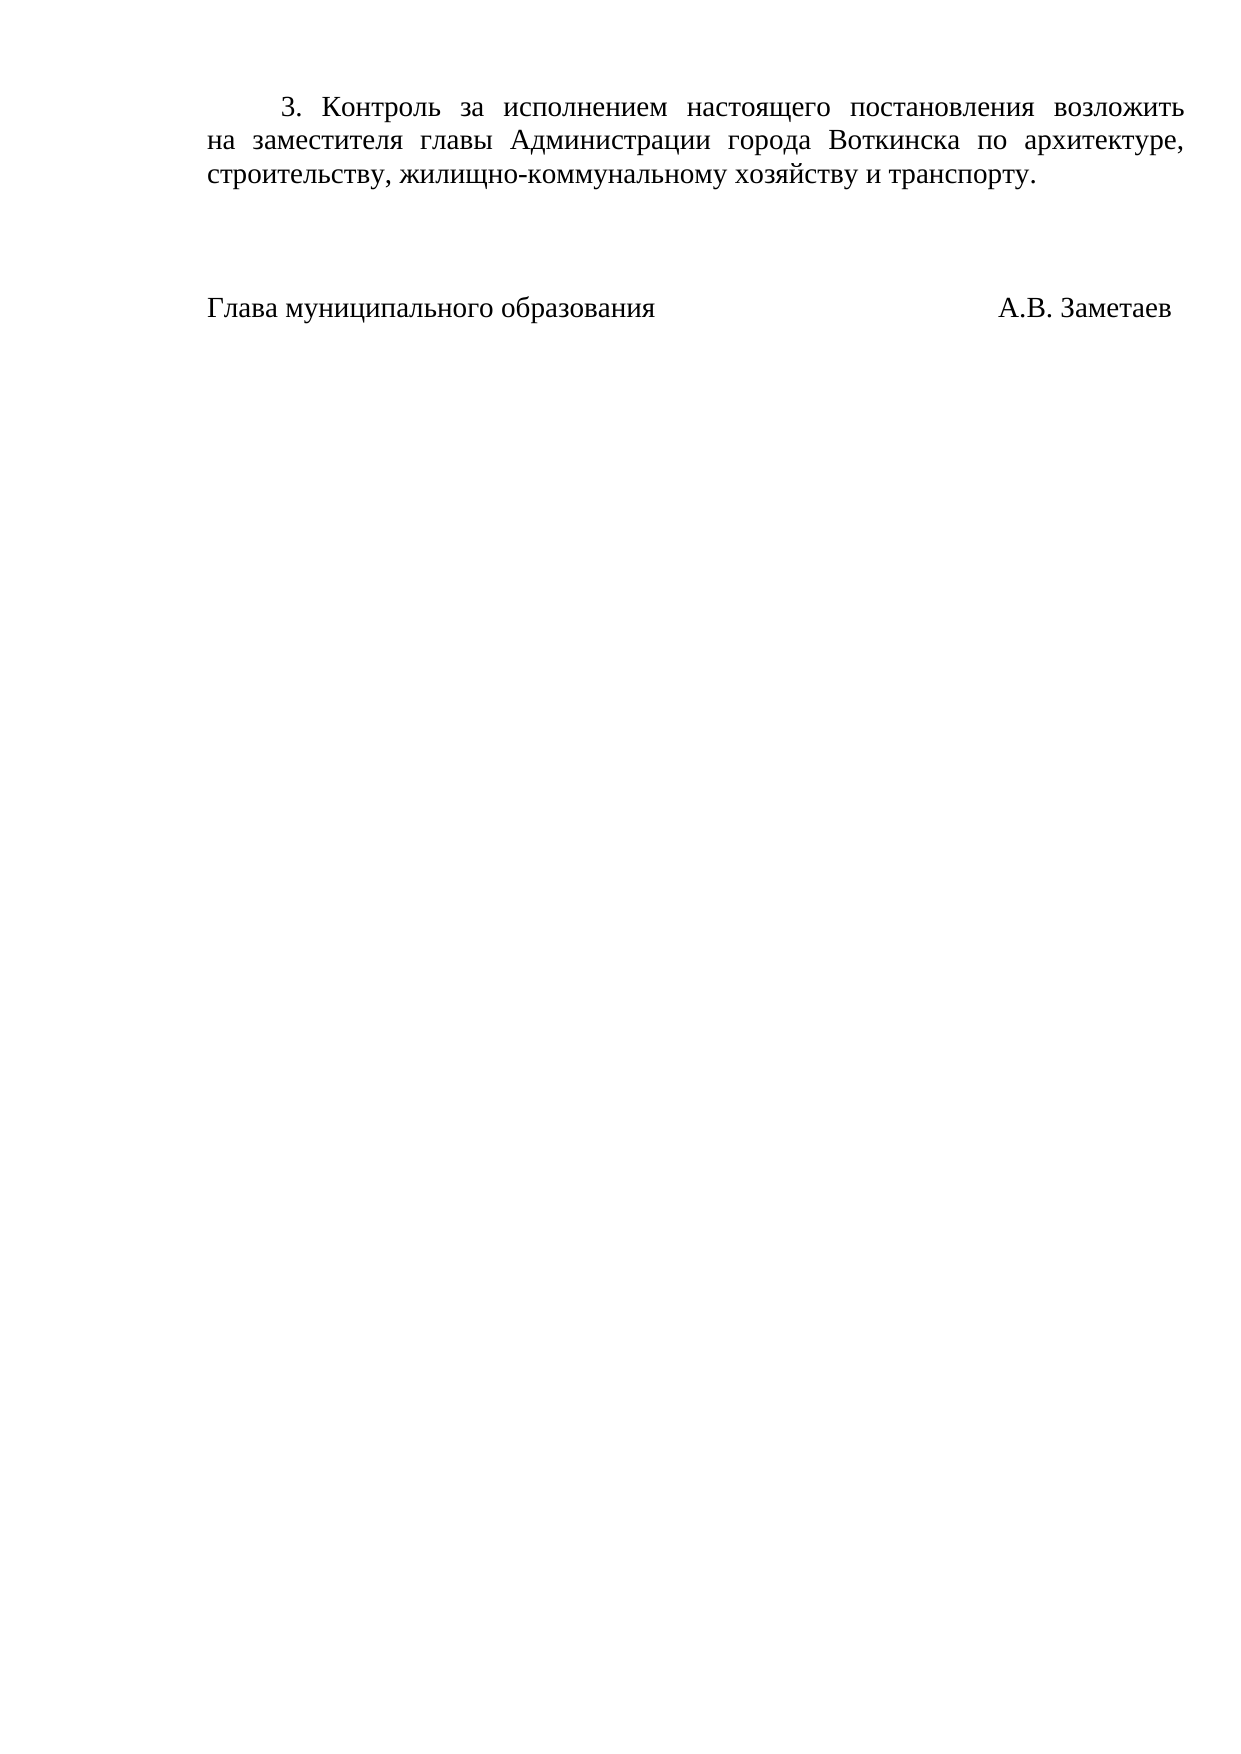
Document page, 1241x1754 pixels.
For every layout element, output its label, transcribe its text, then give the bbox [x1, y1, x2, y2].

text 3. Контроль за исполнением настоящего постановления возложить на заместителя главы Администрации города Воткинска по архитектуре, строительству, жилищно-коммунальному хозяйству и транспорту. [207, 89, 1185, 189]
text Глава муниципального образования А.В. Заметаев [207, 290, 1185, 323]
